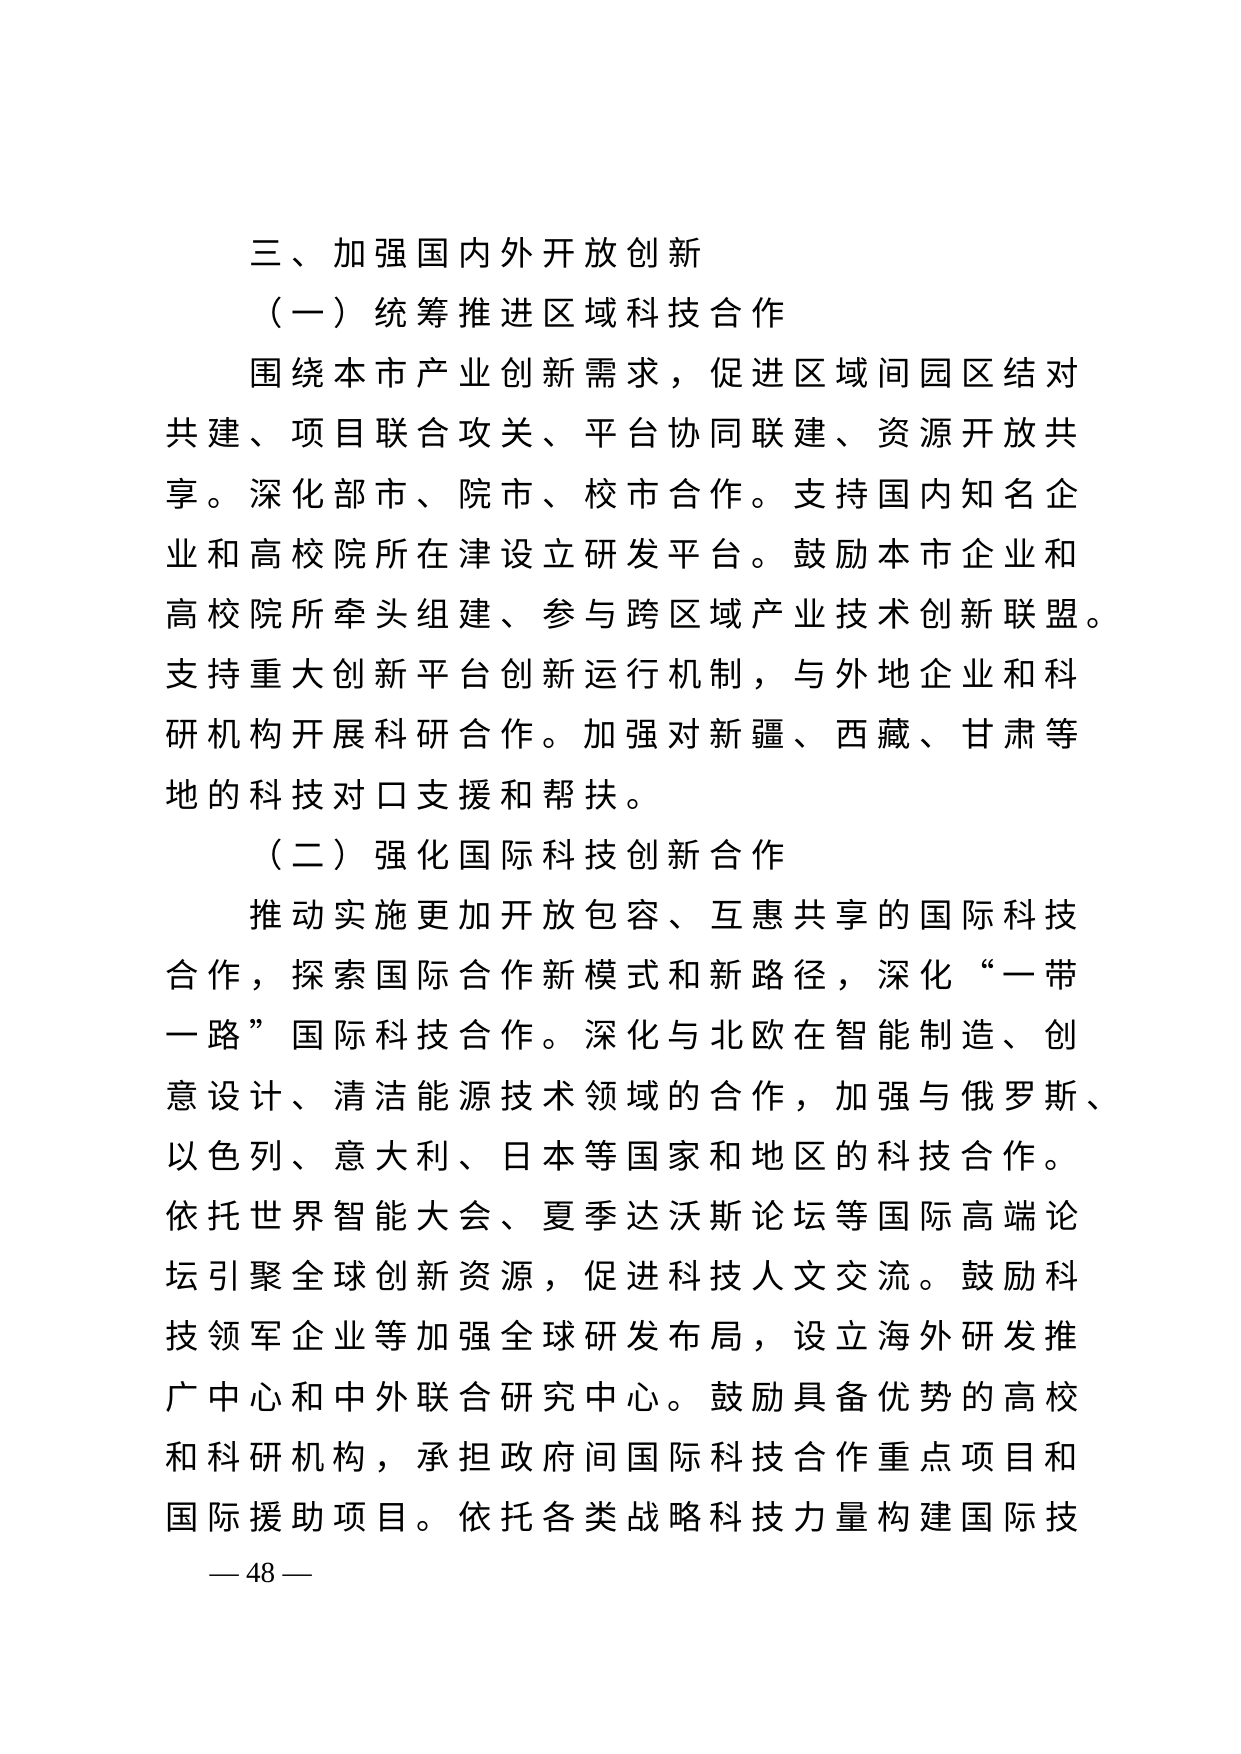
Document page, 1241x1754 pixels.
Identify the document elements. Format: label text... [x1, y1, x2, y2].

text 围绕本市产业创新需求，促进区域间园区结对共建、项目联合攻关、平台协同联建、资源开放共享。深化部市、院市、校市合作。支持国内知名企业和高校院所在津设立研发平台。鼓励本市企业和高校院所牵头组建、参与跨区域产业技术创新联盟。支持重大创新平台创新运行机制，与外地企业和科研机构开展科研合作。加强对新疆、西藏、甘肃等地的科技对口支援和帮扶。 [165, 341, 1087, 823]
text 三、加强国内外开放创新 [165, 221, 1087, 281]
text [165, 883, 1087, 1545]
text （二）强化国际科技创新合作 [165, 823, 1087, 883]
text （一）统筹推进区域科技合作 [165, 281, 1087, 341]
